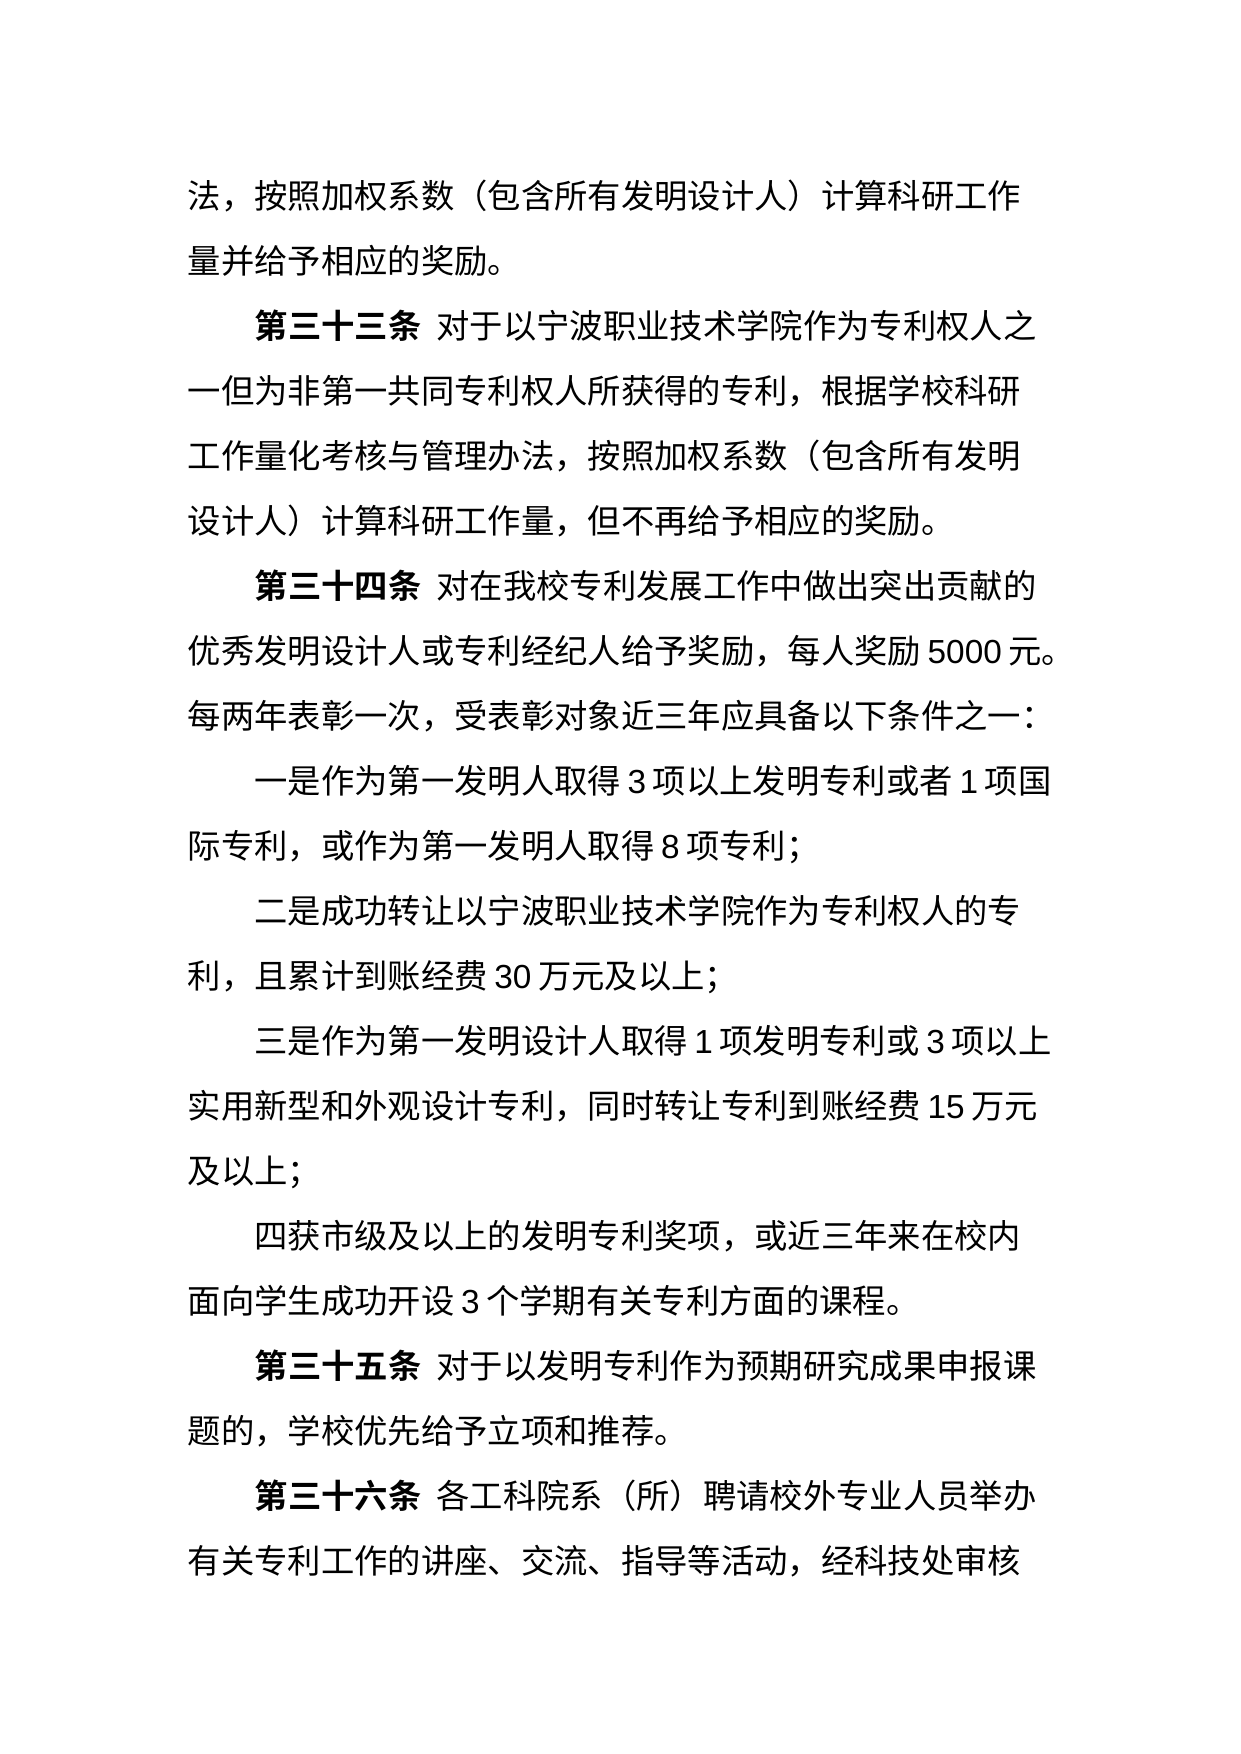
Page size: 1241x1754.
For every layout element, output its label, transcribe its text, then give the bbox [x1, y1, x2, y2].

text 二是成功转让以宁波职业技术学院作为专利权人的专利，且累计到账经费30万元及以上； [187, 877, 1053, 1007]
text 第三十五条 对于以发明专利作为预期研究成果申报课题的，学校优先给予立项和推荐。 [187, 1332, 1053, 1462]
text 三是作为第一发明设计人取得1项发明专利或3项以上实用新型和外观设计专利，同时转让专利到账经费15万元及以上； [187, 1007, 1053, 1202]
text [187, 162, 1053, 292]
text 第三十四条 对在我校专利发展工作中做出突出贡献的优秀发明设计人或专利经纪人给予奖励，每人奖励5000元。每两年表彰一次，受表彰对象近三年应具备以下条件之一： [187, 552, 1053, 747]
text 一是作为第一发明人取得3项以上发明专利或者1项国际专利，或作为第一发明人取得8项专利； [187, 747, 1053, 877]
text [187, 1462, 1053, 1592]
text 第三十三条 对于以宁波职业技术学院作为专利权人之一但为非第一共同专利权人所获得的专利，根据学校科研工作量化考核与管理办法，按照加权系数（包含所有发明设计人）计算科研工作量，但不再给予相应的奖励。 [187, 292, 1053, 552]
text 四获市级及以上的发明专利奖项，或近三年来在校内面向学生成功开设3个学期有关专利方面的课程。 [187, 1202, 1053, 1332]
